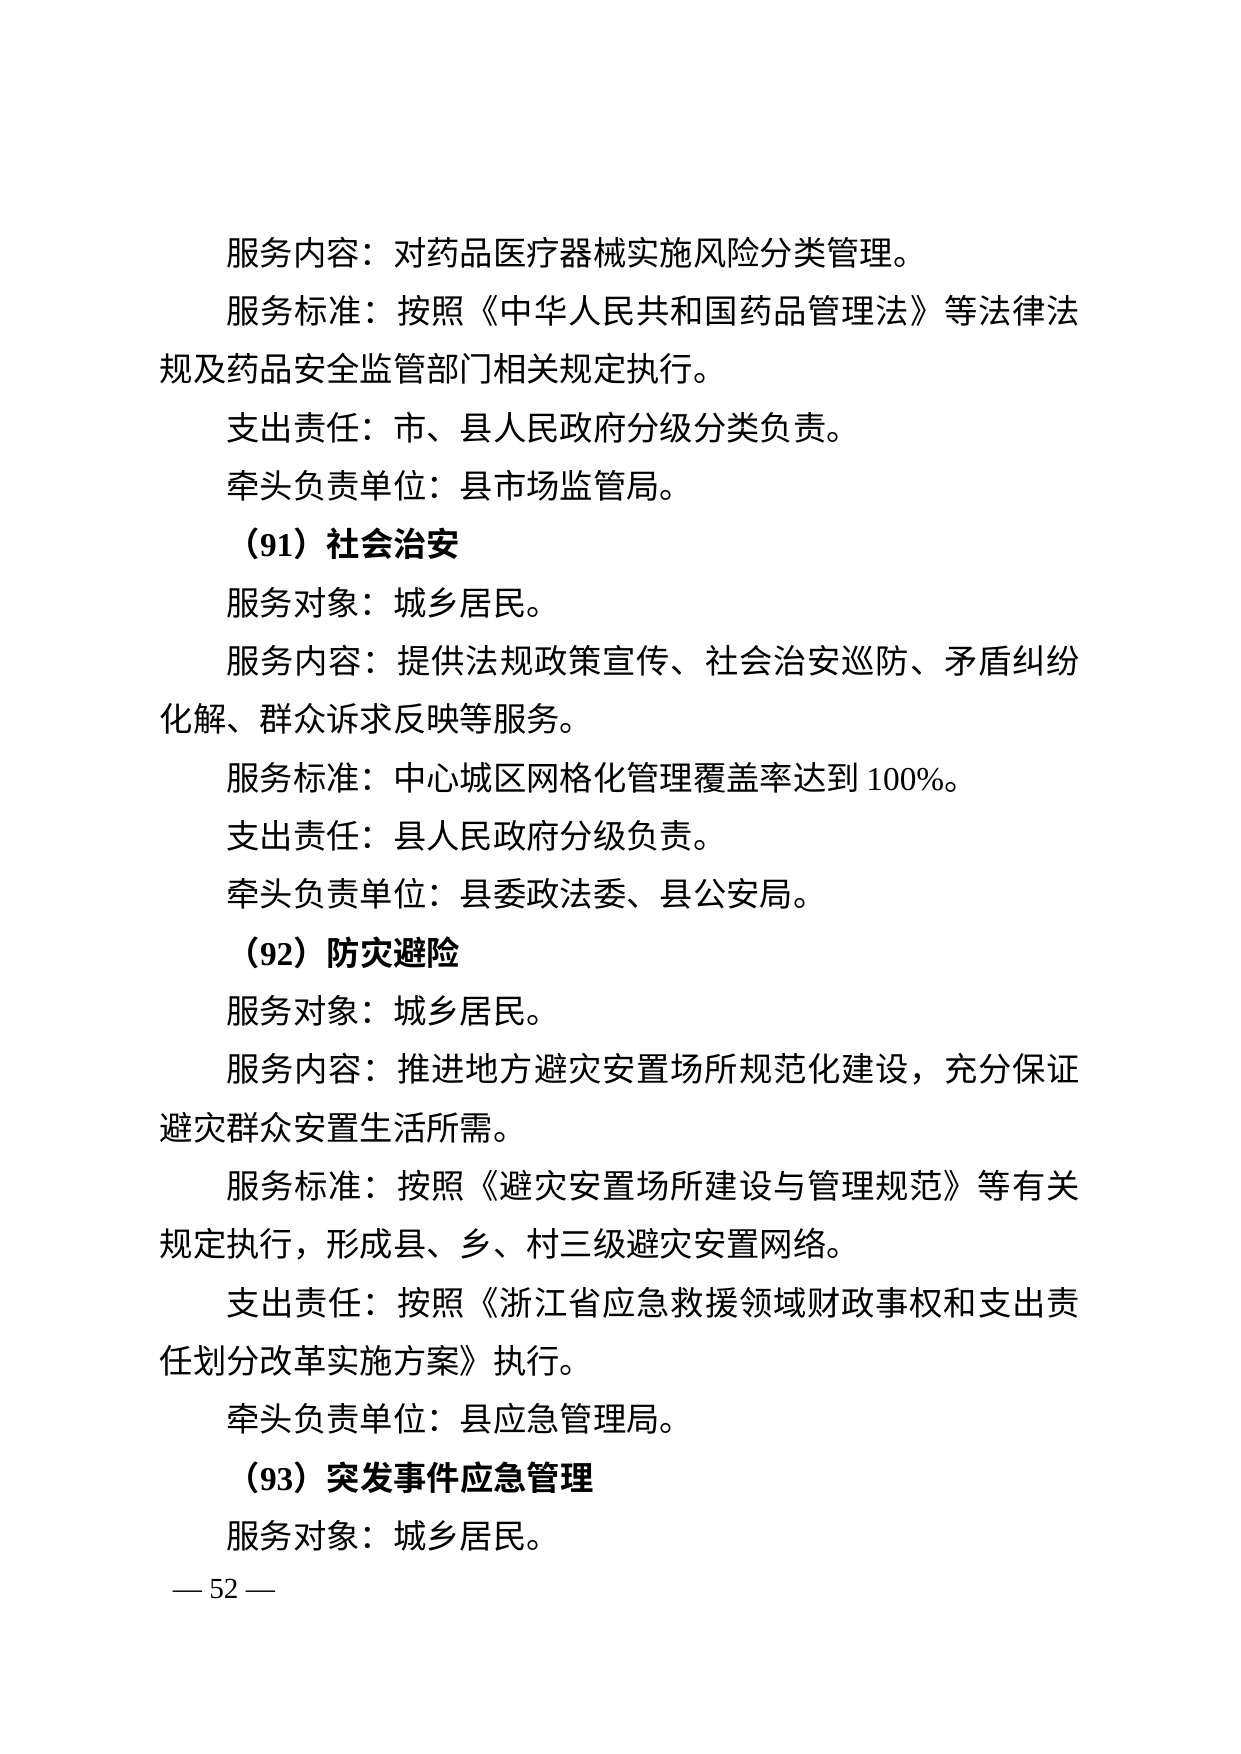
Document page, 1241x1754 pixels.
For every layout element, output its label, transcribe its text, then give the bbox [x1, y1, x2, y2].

text 服务对象：城乡居民。 [159, 977, 1081, 1035]
text 牵头负责单位：县应急管理局。 [159, 1385, 1081, 1443]
text 服务对象：城乡居民。 [159, 568, 1081, 627]
text 服务对象：城乡居民。 [159, 1502, 1081, 1560]
text （91）社会治安 [159, 510, 1081, 568]
text 服务标准：按照《避灾安置场所建设与管理规范》等有关规定执行，形成县、乡、村三级避灾安置网络。 [159, 1152, 1081, 1268]
text 服务内容：推进地方避灾安置场所规范化建设，充分保证避灾群众安置生活所需。 [159, 1035, 1081, 1152]
text （93）突发事件应急管理 [159, 1443, 1081, 1502]
text （92）防灾避险 [159, 918, 1081, 977]
text 支出责任：市、县人民政府分级分类负责。 [159, 393, 1081, 452]
text 支出责任：县人民政府分级负责。 [159, 802, 1081, 860]
text 服务内容：对药品医疗器械实施风险分类管理。 [159, 218, 1081, 277]
text 牵头负责单位：县市场监管局。 [159, 452, 1081, 510]
text 服务标准：中心城区网格化管理覆盖率达到100%。 [159, 743, 1081, 802]
text 牵头负责单位：县委政法委、县公安局。 [159, 860, 1081, 918]
text 支出责任：按照《浙江省应急救援领域财政事权和支出责任划分改革实施方案》执行。 [159, 1268, 1081, 1385]
text 服务内容：提供法规政策宣传、社会治安巡防、矛盾纠纷化解、群众诉求反映等服务。 [159, 627, 1081, 743]
text 服务标准：按照《中华人民共和国药品管理法》等法律法规及药品安全监管部门相关规定执行。 [159, 277, 1081, 393]
